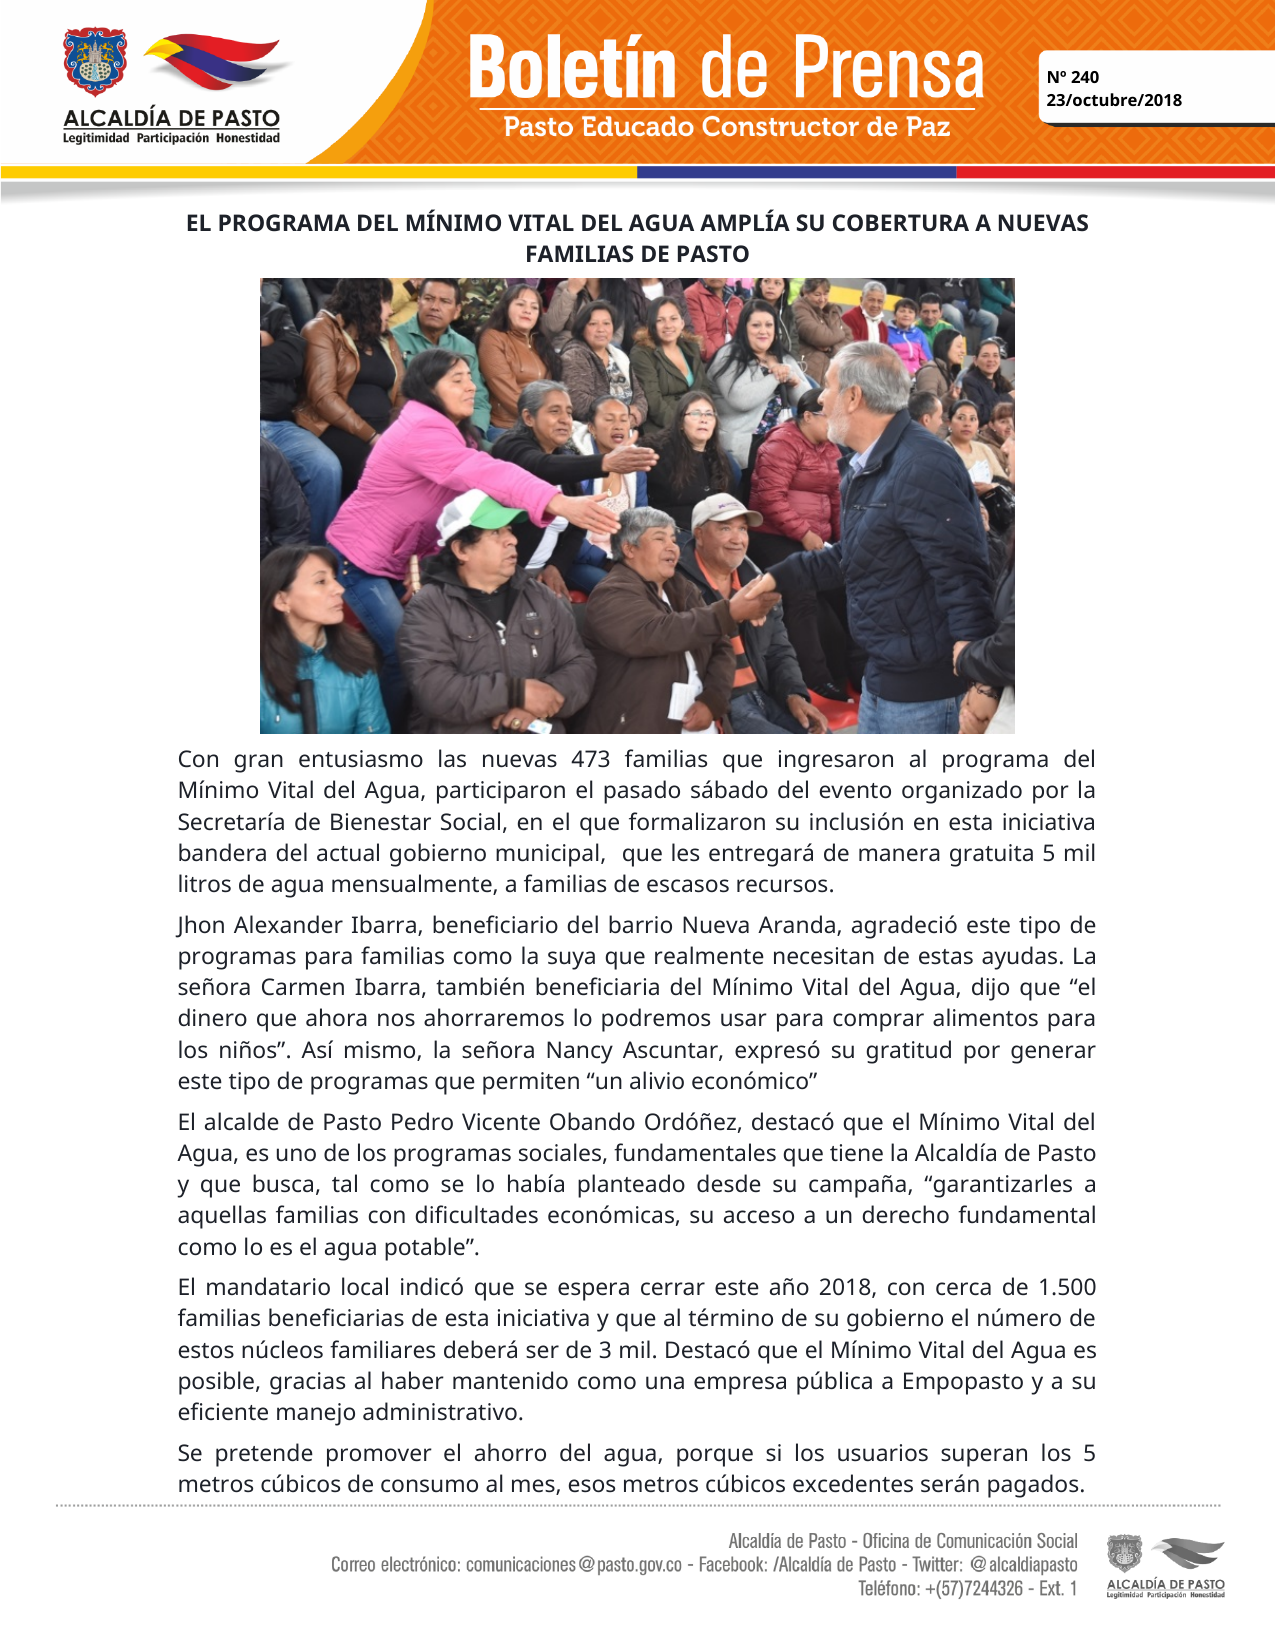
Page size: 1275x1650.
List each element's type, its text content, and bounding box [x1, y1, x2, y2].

text El alcalde de Pasto Pedro Vicente Obando Ordóñez, destacó que el Mínimo Vital del Agua, es uno de los programas sociales, fundamentales que tiene la Alcaldía de Pasto y que busca, tal como se lo había planteado desde su campaña, “garantizarles a aquellas familias con dificultades económicas, su acceso a un derecho fundamental como lo es el agua potable”. [177, 1106, 1098, 1262]
text El mandatario local indicó que se espera cerrar este año 2018, con cerca de 1.500 familias beneficiarias de esta iniciativa y que al término de su gobierno el número de estos núcleos familiares deberá ser de 3 mil. Destacó que el Mínimo Vital del Agua es posible, gracias al haber mantenido como una empresa pública a Empopasto y a su eficiente manejo administrativo. [177, 1271, 1098, 1427]
text Con gran entusiasmo las nuevas 473 familias que ingresaron al programa del Mínimo Vital del Agua, participaron el pasado sábado del evento organizado por la Secretaría de Bienestar Social, en el que formalizaron su inclusión en esta iniciativa bandera del actual gobierno municipal, que les entregará de manera gratuita 5 mil litros de agua mensualmente, a familias de escasos recursos. [177, 743, 1098, 899]
picture [0, 0, 1275, 1645]
text Jhon Alexander Ibarra, beneficiario del barrio Nueva Aranda, agradeció este tipo de programas para familias como la suya que realmente necesitan de estas ayudas. La señora Carmen Ibarra, también beneficiaria del Mínimo Vital del Agua, dijo que “el dinero que ahora nos ahorraremos lo podremos usar para comprar alimentos para los niños”. Así mismo, la señora Nancy Ascuntar, expresó su gratitud por generar este tipo de programas que permiten “un alivio económico” [177, 909, 1098, 1096]
text EL PROGRAMA DEL MÍNIMO VITAL DEL AGUA AMPLÍA SU COBERTURA A NUEVAS FAMILIAS DE PASTO [177, 207, 1098, 269]
text Se pretende promover el ahorro del agua, porque si los usuarios superan los 5 metros cúbicos de consumo al mes, esos metros cúbicos excedentes serán pagados. [177, 1437, 1098, 1499]
